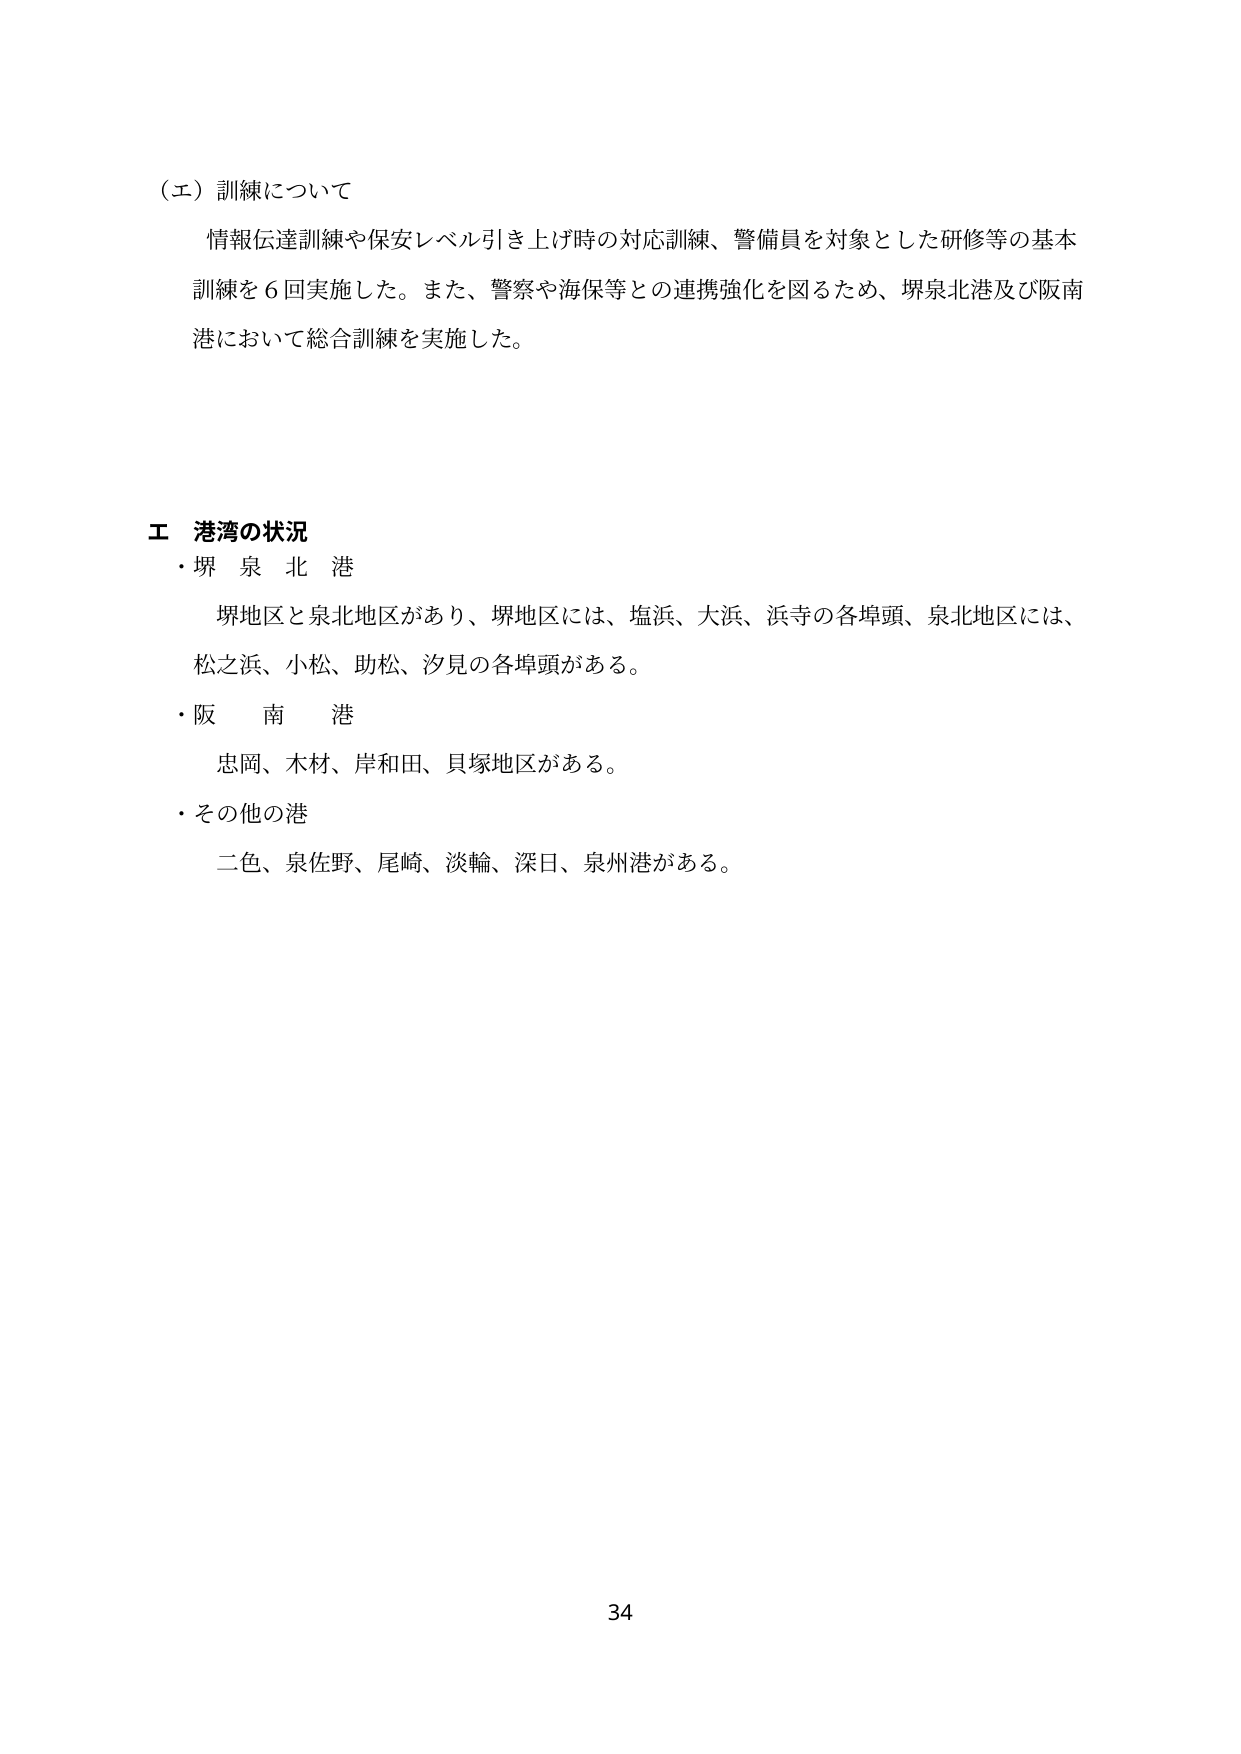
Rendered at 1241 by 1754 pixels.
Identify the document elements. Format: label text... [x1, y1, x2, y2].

text 二色、泉佐野、尾崎、淡輪、深日、泉州港がある。 [148, 845, 1092, 878]
text ・堺 泉 北 港 [148, 549, 1092, 582]
text 松之浜、小松、助松、汐見の各埠頭がある。 [148, 647, 1092, 680]
text エ 港湾の状況 [148, 511, 1092, 549]
text 忠岡、木材、岸和田、貝塚地区がある。 [148, 746, 1092, 779]
text 堺地区と泉北地区があり、堺地区には、塩浜、大浜、浜寺の各埠頭、泉北地区には、 [148, 598, 1092, 631]
text （エ）訓練について [148, 173, 1092, 206]
text 情報伝達訓練や保安レベル引き上げ時の対応訓練、警備員を対象とした研修等の基本訓練を６回実施した。また、警察や海保等との連携強化を図るため、堺泉北港及び阪南港において総合訓練を実施した。 [192, 222, 1092, 354]
text ・その他の港 [148, 796, 1092, 828]
text ・阪 南 港 [148, 697, 1092, 730]
